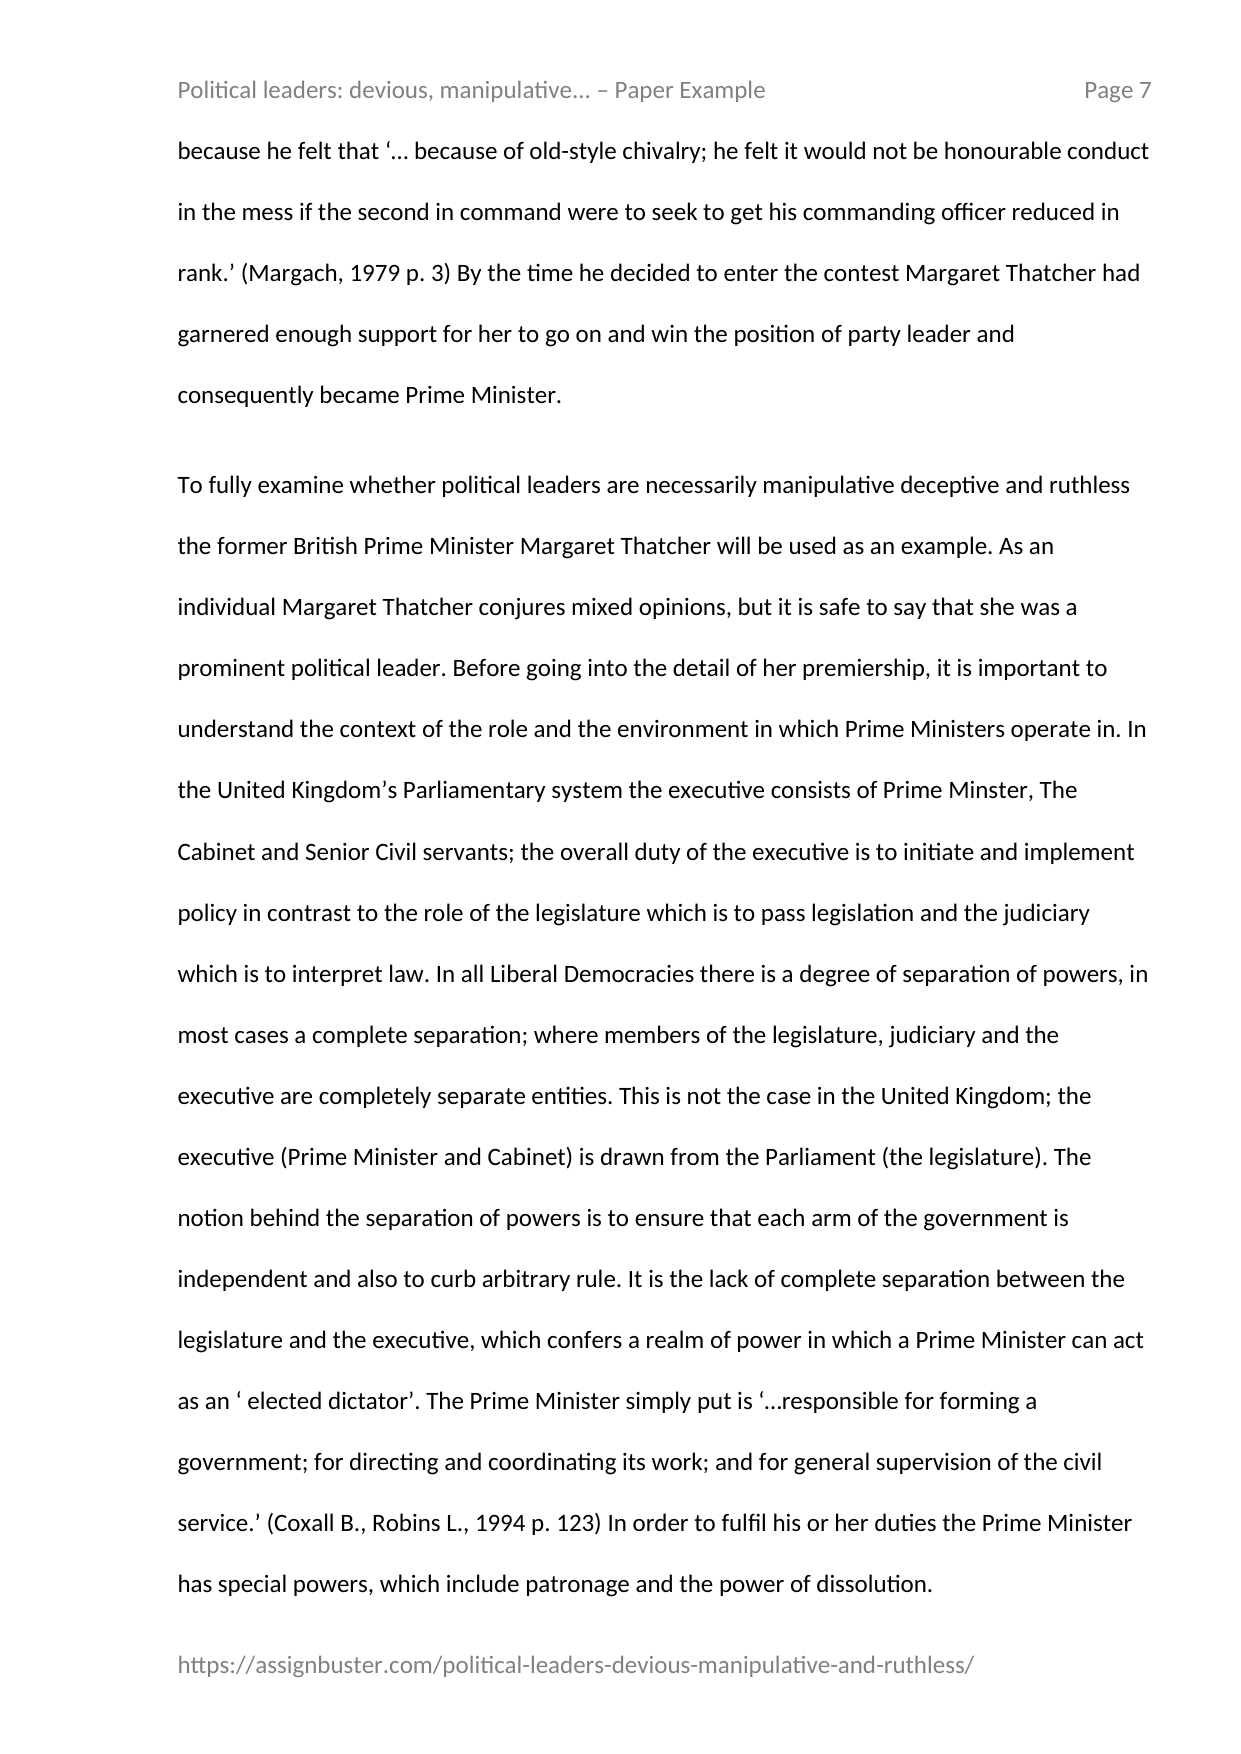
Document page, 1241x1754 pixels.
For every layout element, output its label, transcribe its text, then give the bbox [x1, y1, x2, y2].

text To fully examine whether political leaders are necessarily manipulative deceptive and ruthless the former British Prime Minister Margaret Thatcher will be used as an example. As an individual Margaret Thatcher conjures mixed opinions, but it is safe to say that she was a prominent political leader. Before going into the detail of her premiership, it is important to understand the context of the role and the environment in which Prime Ministers operate in. In the United Kingdom’s Parliamentary system the executive consists of Prime Minster, The Cabinet and Senior Civil servants; the overall duty of the executive is to initiate and implement policy in contrast to the role of the legislature which is to pass legislation and the judiciary which is to interpret law. In all Liberal Democracies there is a degree of separation of powers, in most cases a complete separation; where members of the legislature, judiciary and the executive are completely separate entities. This is not the case in the United Kingdom; the executive (Prime Minister and Cabinet) is drawn from the Parliament (the legislature). The notion behind the separation of powers is to ensure that each arm of the government is independent and also to curb arbitrary rule. It is the lack of complete separation between the legislature and the executive, which confers a realm of power in which a Prime Minister can act as an ‘ elected dictator’. The Prime Minister simply put is ‘…responsible for forming a government; for directing and coordinating its work; and for general supervision of the civil service.’ (Coxall B., Robins L., 1994 p. 123) In order to fulfil his or her duties the Prime Minister has special powers, which include patronage and the power of dissolution. [177, 469, 1152, 1599]
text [177, 135, 1152, 409]
